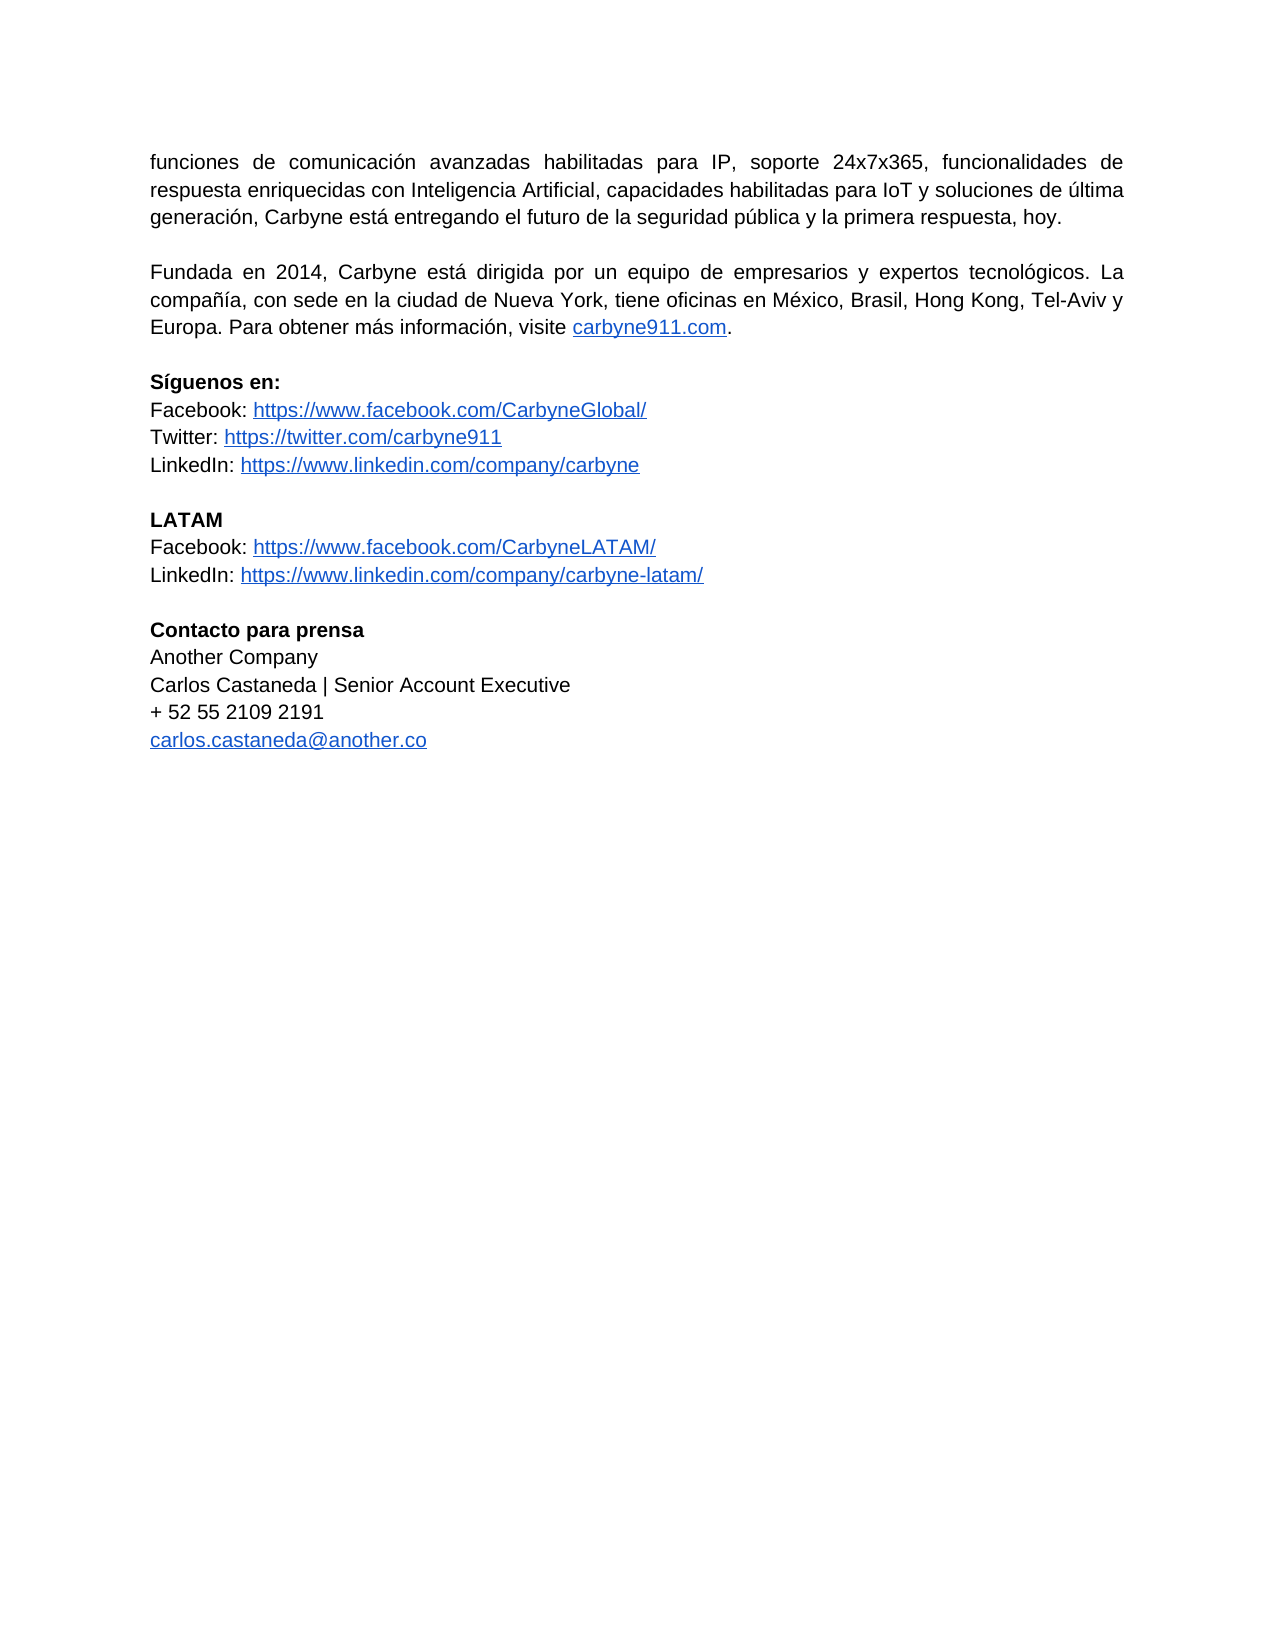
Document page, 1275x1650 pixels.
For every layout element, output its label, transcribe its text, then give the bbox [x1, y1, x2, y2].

text LATAM [150, 507, 1125, 531]
text Carlos Castaneda | Senior Account Executive [150, 672, 1125, 696]
text carlos.castaneda@another.co [150, 727, 1125, 751]
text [150, 150, 1125, 229]
text Síguenos en: [150, 370, 1125, 394]
text Facebook: https://www.facebook.com/CarbyneGlobal/ [150, 397, 1125, 421]
text Facebook: https://www.facebook.com/CarbyneLATAM/ [150, 535, 1125, 559]
text Contacto para prensa [150, 617, 1125, 641]
text LinkedIn: https://www.linkedin.com/company/carbyne [150, 452, 1125, 476]
text Another Company [150, 645, 1125, 669]
text + 52 55 2109 2191 [150, 700, 1125, 724]
text Twitter: https://twitter.com/carbyne911 [150, 425, 1125, 449]
text Fundada en 2014, Carbyne está dirigida por un equipo de empresarios y expertos tecnológicos. La compañía, con sede en la ciudad de Nueva York, tiene oficinas en México, Brasil, Hong Kong, Tel-Aviv y Europa. Para obtener más información, visite carbyne911.com. [150, 260, 1125, 339]
text LinkedIn: https://www.linkedin.com/company/carbyne-latam/ [150, 562, 1125, 586]
